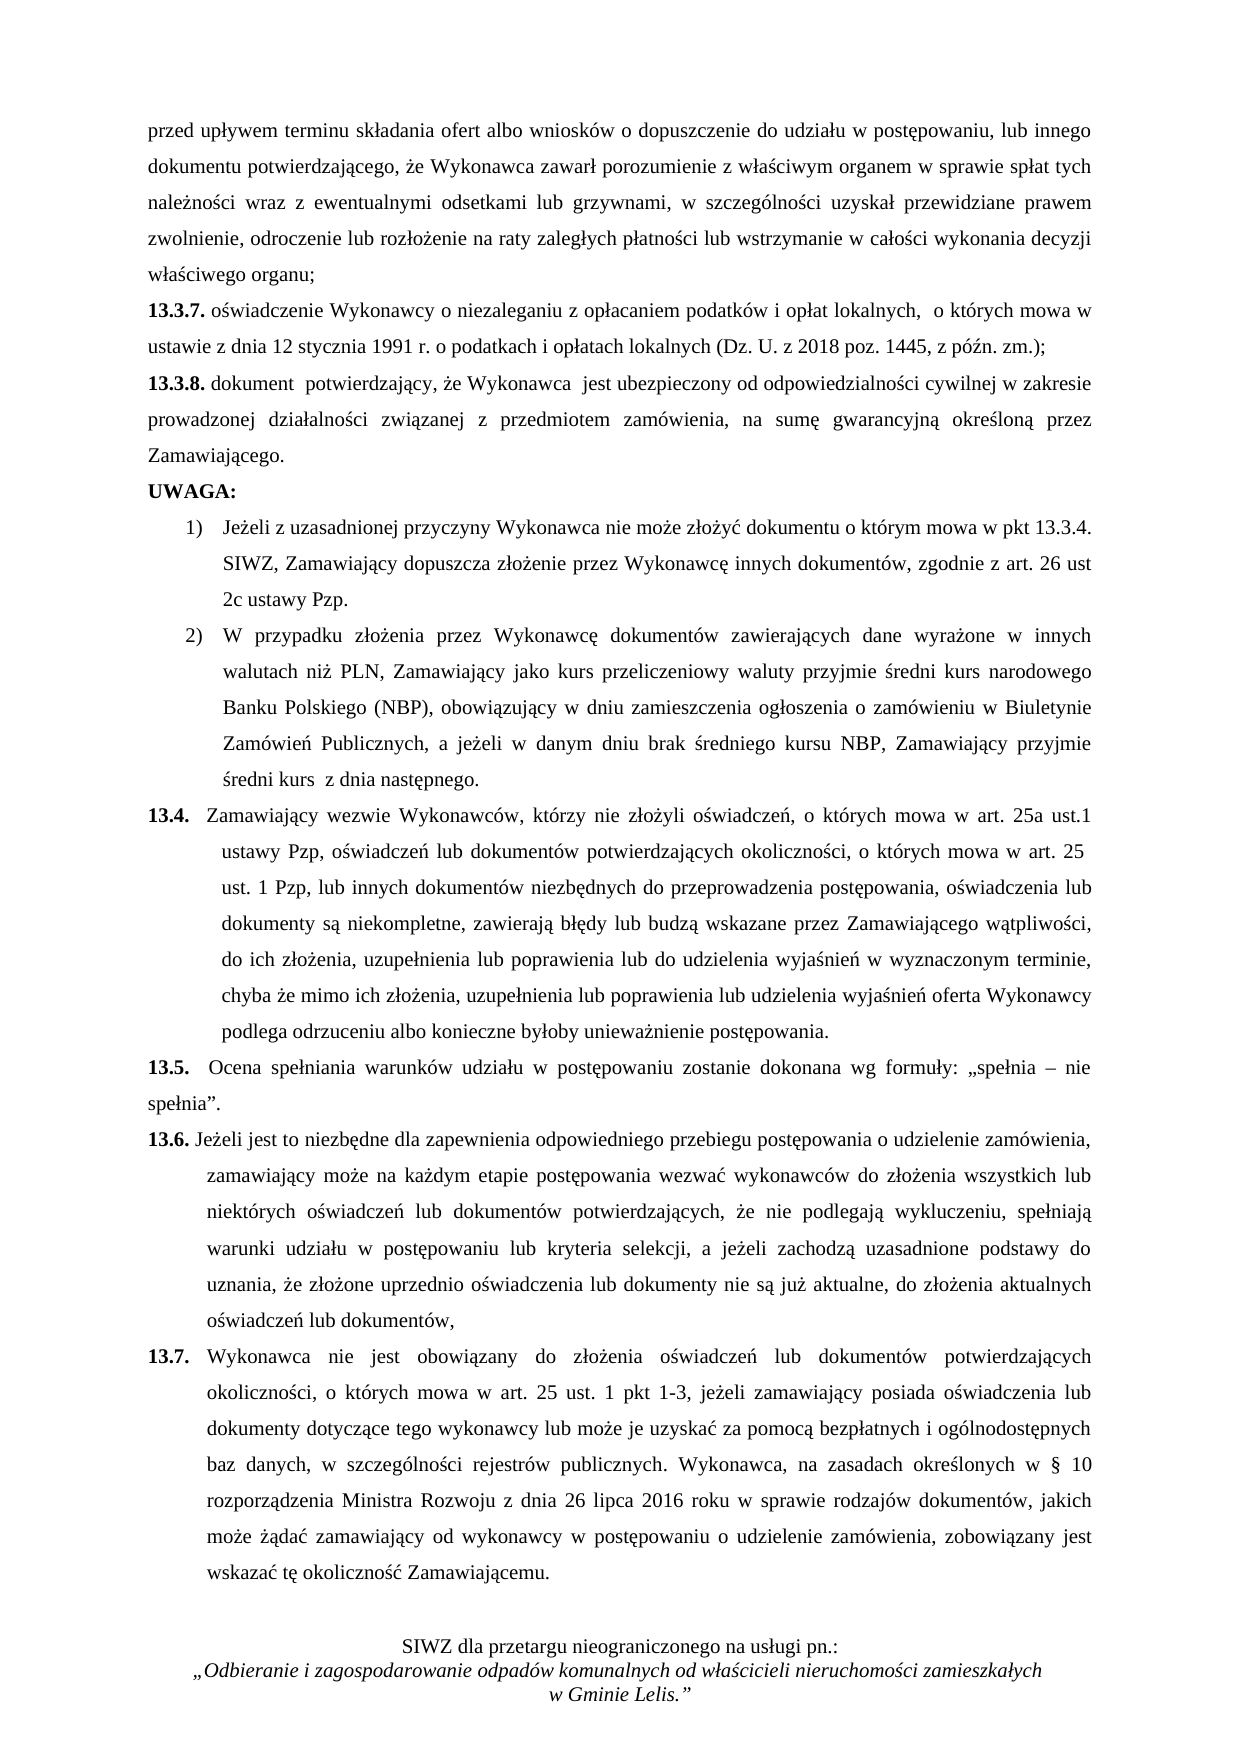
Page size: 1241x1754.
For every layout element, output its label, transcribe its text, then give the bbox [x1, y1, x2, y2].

text 13.3.8. dokument potwierdzający, że Wykonawca jest ubezpieczony od odpowiedzialności cywilnej w zakresie prowadzonej działalności związanej z przedmiotem zamówienia, na sumę gwarancyjną określoną przez Zamawiającego. [148, 371, 1093, 467]
text 13.6. Jeżeli jest to niezbędne dla zapewnienia odpowiedniego przebiegu postępowania o udzielenie zamówienia, zamawiający może na każdym etapie postępowania wezwać wykonawców do złożenia wszystkich lub niektórych oświadczeń lub dokumentów potwierdzających, że nie podlegają wykluczeniu, spełniają warunki udziału w postępowaniu lub kryteria selekcji, a jeżeli zachodzą uzasadnione podstawy do uznania, że złożone uprzednio oświadczenia lub dokumenty nie są już aktualne, do złożenia aktualnych oświadczeń lub dokumentów, [148, 1127, 1093, 1332]
list Wykonawca nie jest obowiązany do złożenia oświadczeń lub dokumentów potwierdzających okoliczności, o których mowa w art. 25 ust. 1 pkt 1-3, jeżeli zamawiający posiada oświadczenia lub dokumenty dotyczące tego wykonawcy lub może je uzyskać za pomocą bezpłatnych i ogólnodostępnych baz danych, w szczególności rejestrów publicznych. Wykonawca, na zasadach określonych w § 10 rozporządzenia Ministra Rozwoju z dnia 26 lipca 2016 roku w sprawie rodzajów dokumentów, jakich może żądać zamawiający od wykonawcy w postępowaniu o udzielenie zamówienia, zobowiązany jest wskazać tę okoliczność Zamawiającemu. [148, 1344, 1093, 1584]
text 13.4. Zamawiający wezwie Wykonawców, którzy nie złożyli oświadczeń, o których mowa w art. 25a ust.1 ustawy Pzp, oświadczeń lub dokumentów potwierdzających okoliczności, o których mowa w art. 25 ust. 1 Pzp, lub innych dokumentów niezbędnych do przeprowadzenia postępowania, oświadczenia lub dokumenty są niekompletne, zawierają błędy lub budzą wskazane przez Zamawiającego wątpliwości, do ich złożenia, uzupełnienia lub poprawienia lub do udzielenia wyjaśnień w wyznaczonym terminie, chyba że mimo ich złożenia, uzupełnienia lub poprawienia lub udzielenia wyjaśnień oferta Wykonawcy podlega odrzuceniu albo konieczne byłoby unieważnienie postępowania. [148, 803, 1093, 1043]
list Jeżeli z uzasadnionej przyczyny Wykonawca nie może złożyć dokumentu o którym mowa w pkt 13.3.4. SIWZ, Zamawiający dopuszcza złożenie przez Wykonawcę innych dokumentów, zgodnie z art. 26 ust 2c ustawy Pzp. [185, 515, 1093, 611]
text UWAGA: [148, 479, 1093, 503]
text 13.3.7. oświadczenie Wykonawcy o niezaleganiu z opłacaniem podatków i opłat lokalnych, o których mowa w ustawie z dnia 12 stycznia 1991 r. o podatkach i opłatach lokalnych (Dz. U. z 2018 poz. 1445, z późn. zm.); [148, 298, 1093, 358]
list W przypadku złożenia przez Wykonawcę dokumentów zawierających dane wyrażone w innych walutach niż PLN, Zamawiający jako kurs przeliczeniowy waluty przyjmie średni kurs narodowego Banku Polskiego (NBP), obowiązujący w dniu zamieszczenia ogłoszenia o zamówieniu w Biuletynie Zamówień Publicznych, a jeżeli w danym dniu brak średniego kursu NBP, Zamawiający przyjmie średni kurs z dnia następnego. [185, 623, 1093, 791]
text 13.5. Ocena spełniania warunków udziału w postępowaniu zostanie dokonana wg formuły: „spełnia – nie spełnia”. [148, 1055, 1093, 1115]
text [148, 118, 1093, 286]
